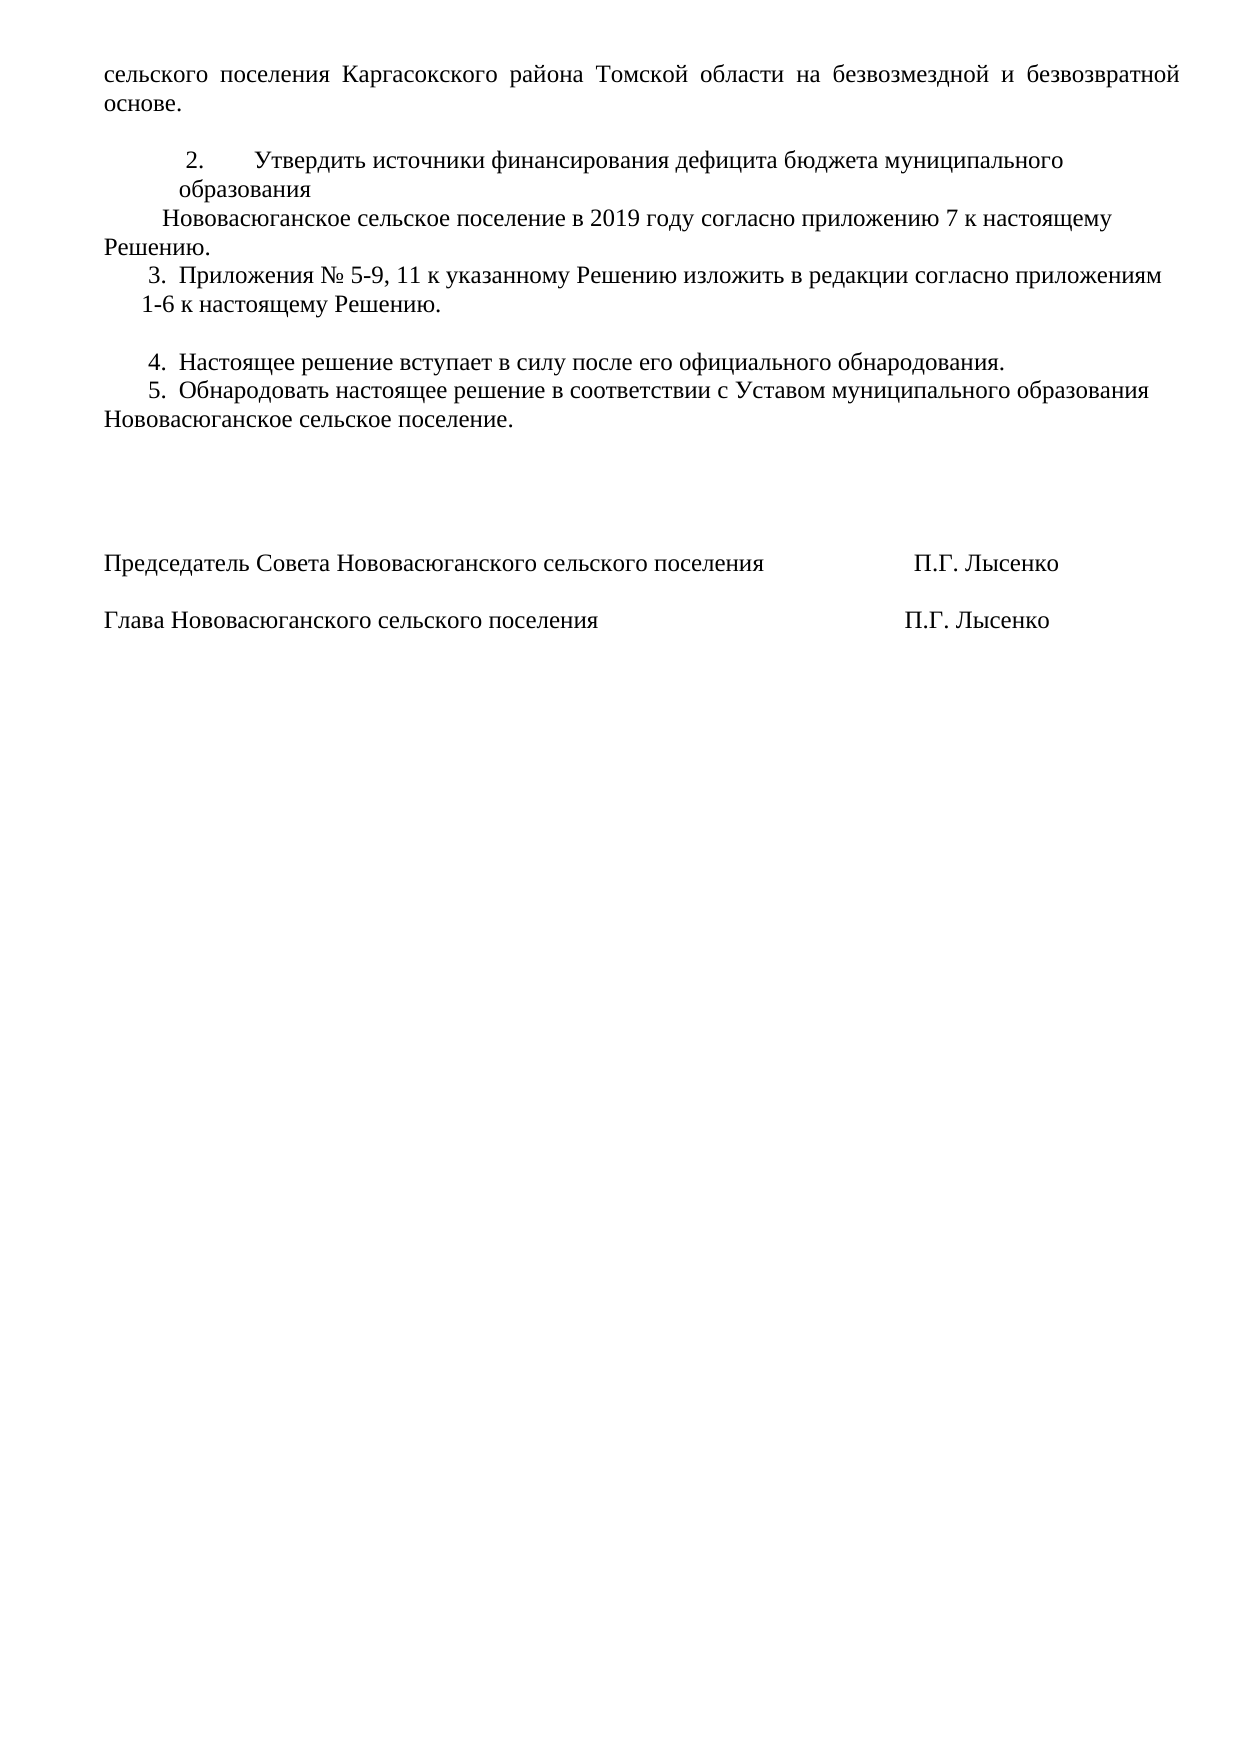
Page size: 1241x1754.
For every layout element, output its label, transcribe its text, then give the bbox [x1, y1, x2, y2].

list Настоящее решение вступает в силу после его официального обнародования. [141, 347, 1180, 375]
list Приложения № 5-9, 11 к указанному Решению изложить в редакции согласно приложениям 1-6 к настоящему Решению. [141, 260, 1180, 318]
list Обнародовать настоящее решение в соответствии с Уставом муниципального образования Нововасюганское сельское поселение. [103, 375, 1181, 433]
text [103, 59, 1181, 117]
text Нововасюганское сельское поселение в 2019 году согласно приложению 7 к настоящему Решению. [103, 203, 1181, 260]
text Глава Нововасюганского сельского поселения П.Г. Лысенко [103, 605, 1181, 634]
text Председатель Совета Нововасюганского сельского поселения П.Г. Лысенко [103, 548, 1181, 577]
list Утвердить источники финансирования дефицита бюджета муниципального образования [178, 145, 1181, 203]
